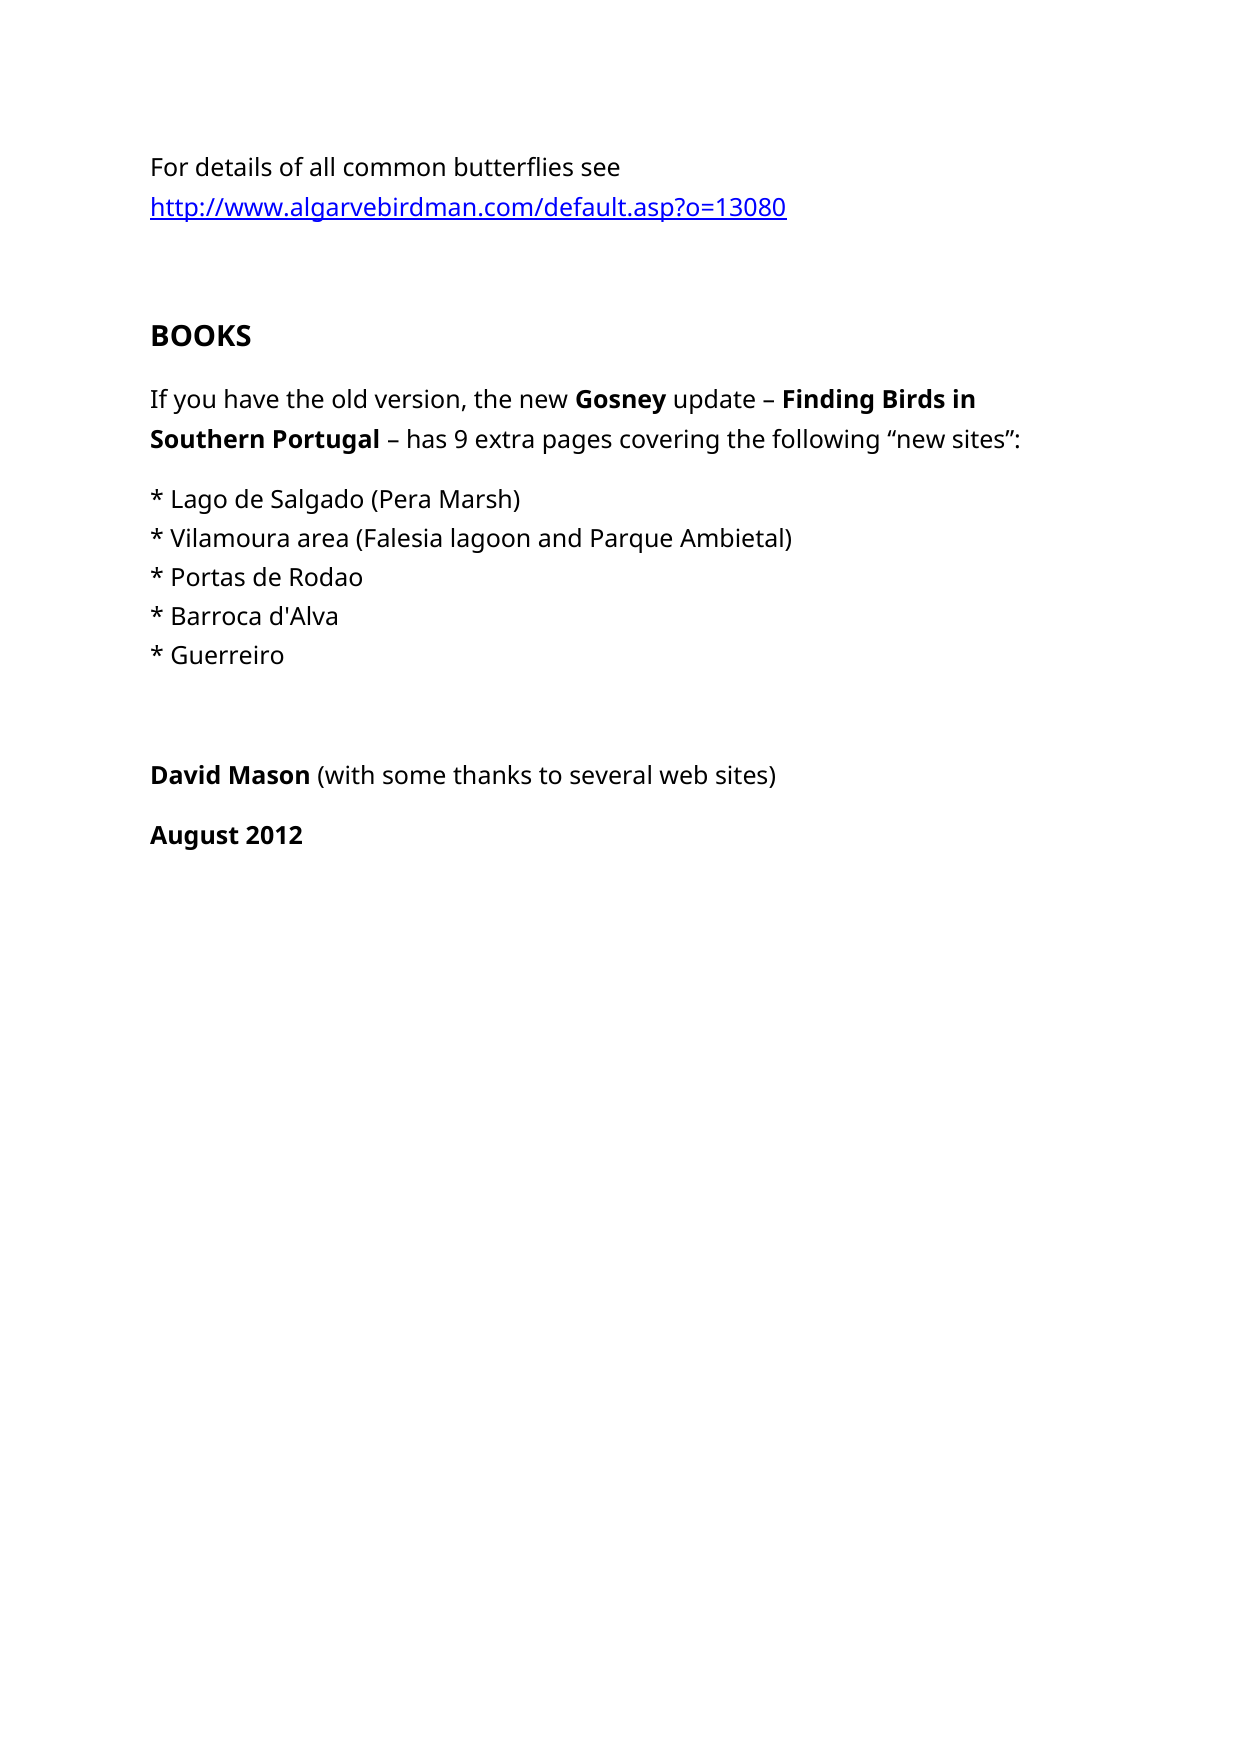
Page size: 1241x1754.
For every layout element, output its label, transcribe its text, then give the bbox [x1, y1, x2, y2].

text David Mason (with some thanks to several web sites) [150, 758, 1090, 792]
text If you have the old version, the new Gosney update – Finding Birds in Southern Portugal – has 9 extra pages covering the following “new sites”: [150, 382, 1090, 455]
text BOOKS [150, 316, 1090, 355]
text August 2012 [150, 818, 1090, 852]
text * Lago de Salgado (Pera Marsh) * Vilamoura area (Falesia lagoon and Parque Ambietal) * Portas de Rodao * Barroca d'Alva * Guerreiro [150, 481, 1090, 672]
text For details of all common butterflies see http://www.algarvebirdman.com/default.asp?o=13080 [150, 150, 1090, 223]
